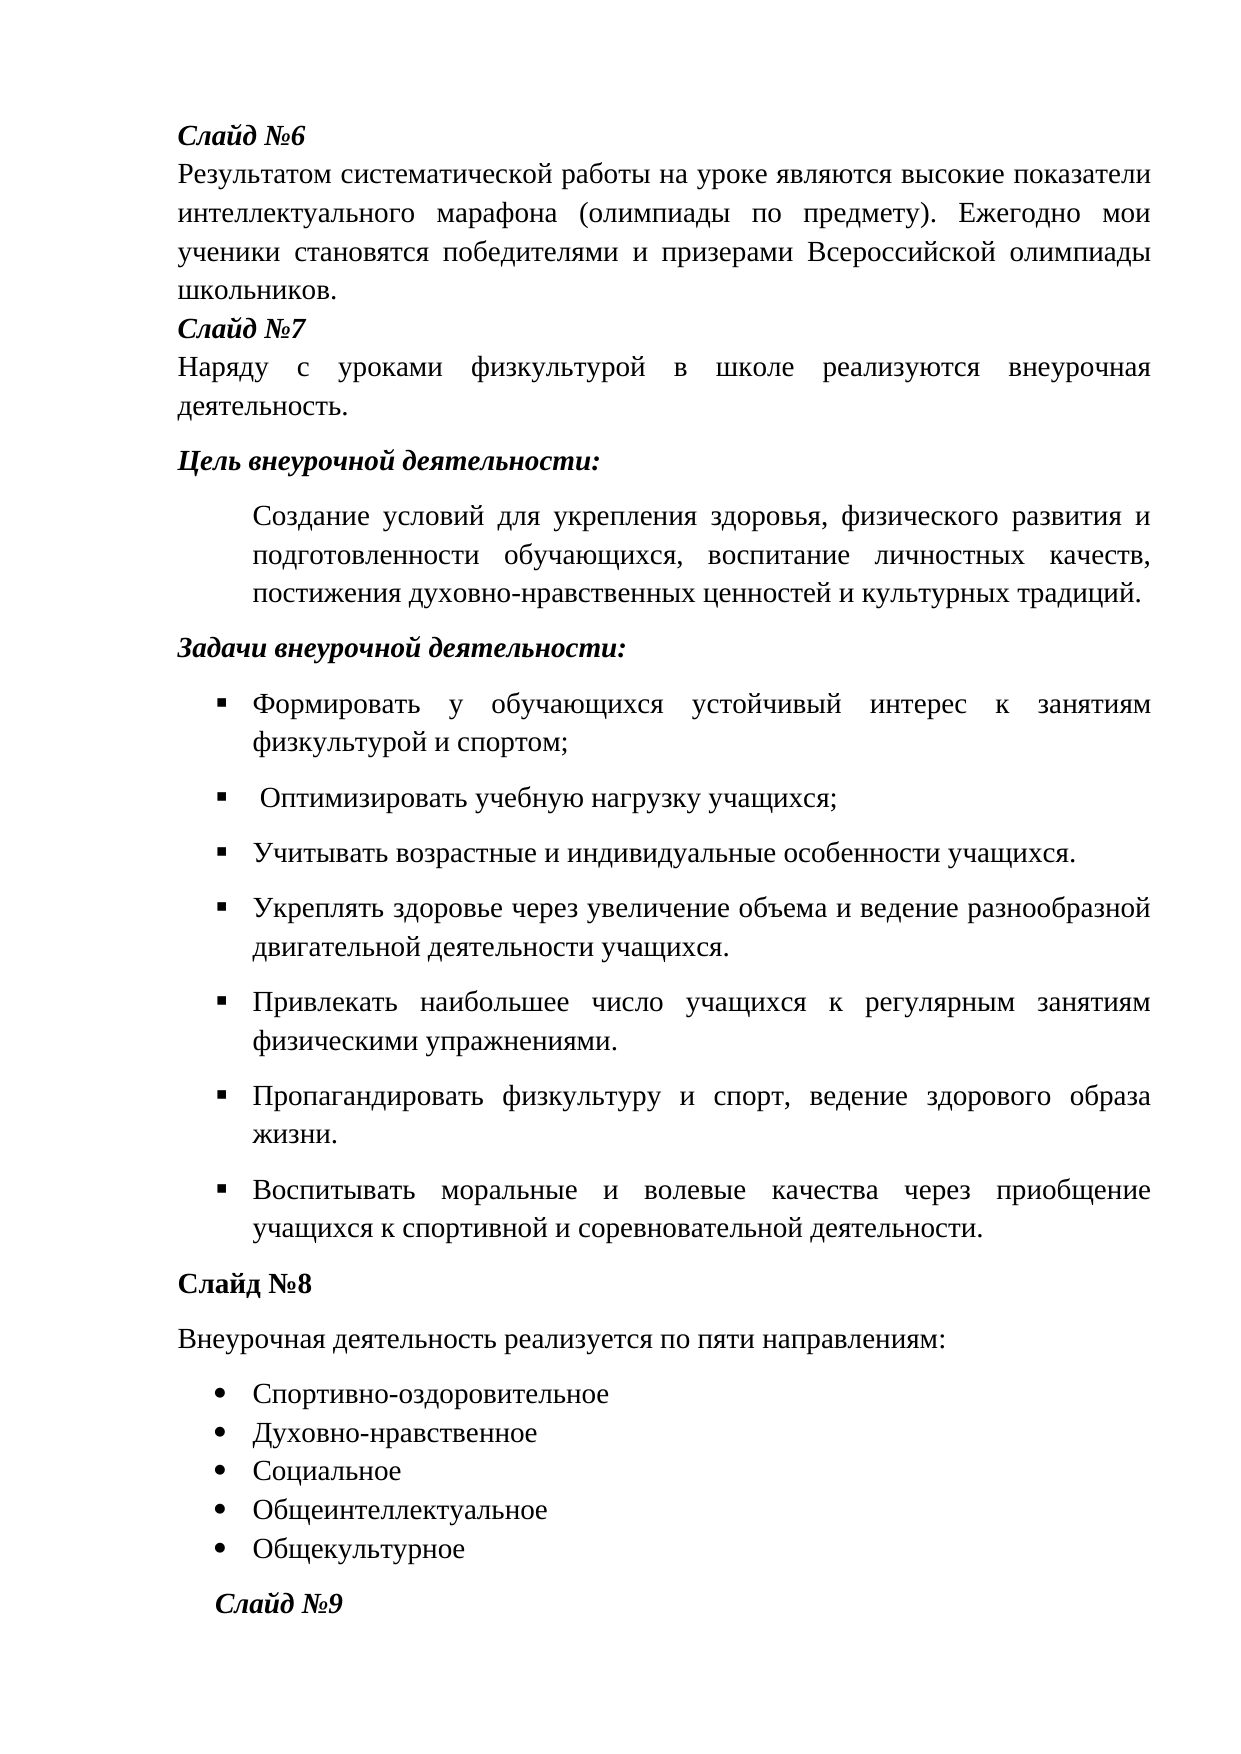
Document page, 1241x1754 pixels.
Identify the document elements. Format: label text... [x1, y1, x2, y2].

list Привлекать наибольшее число учащихся к регулярным занятиям физическими упражнениями. [215, 984, 1152, 1056]
list Укреплять здоровье через увеличение объема и ведение разнообразной двигательной деятельности учащихся. [215, 890, 1152, 962]
list Духовно-нравственное [215, 1415, 1152, 1448]
text Слайд №8 [177, 1266, 1152, 1299]
list Спортивно-оздоровительное [215, 1376, 1152, 1410]
list Оптимизировать учебную нагрузку учащихся; [215, 780, 1152, 813]
text Создание условий для укрепления здоровья, физического развития и подготовленности обучающихся, воспитание личностных качеств, постижения духовно-нравственных ценностей и культурных традиций. [252, 498, 1152, 609]
text Наряду с уроками физкультурой в школе реализуются внеурочная деятельность. [177, 349, 1152, 421]
list Социальное [215, 1453, 1152, 1487]
text Результатом систематической работы на уроке являются высокие показатели интеллектуального марафона (олимпиады по предмету). Ежегодно мои ученики становятся победителями и призерами Всероссийской олимпиады школьников. [177, 157, 1152, 306]
text Задачи внеурочной деятельности: [177, 631, 1152, 664]
text Внеурочная деятельность реализуется по пяти направлениям: [177, 1321, 1152, 1354]
list Общекультурное [215, 1531, 1152, 1564]
list Общеинтеллектуальное [215, 1492, 1152, 1526]
text Слайд №6 [177, 118, 1152, 152]
list Пропагандировать физкультуру и спорт, ведение здорового образа жизни. [215, 1078, 1152, 1150]
list Формировать у обучающихся устойчивый интерес к занятиям физкультурой и спортом; [215, 686, 1152, 758]
list Учитывать возрастные и индивидуальные особенности учащихся. [215, 835, 1152, 869]
text Слайд №7 [177, 311, 1152, 344]
list Воспитывать моральные и волевые качества через приобщение учащихся к спортивной и соревновательной деятельности. [215, 1172, 1152, 1244]
text Слайд №9 [215, 1586, 1152, 1619]
text Цель внеурочной деятельности: [177, 443, 1152, 477]
